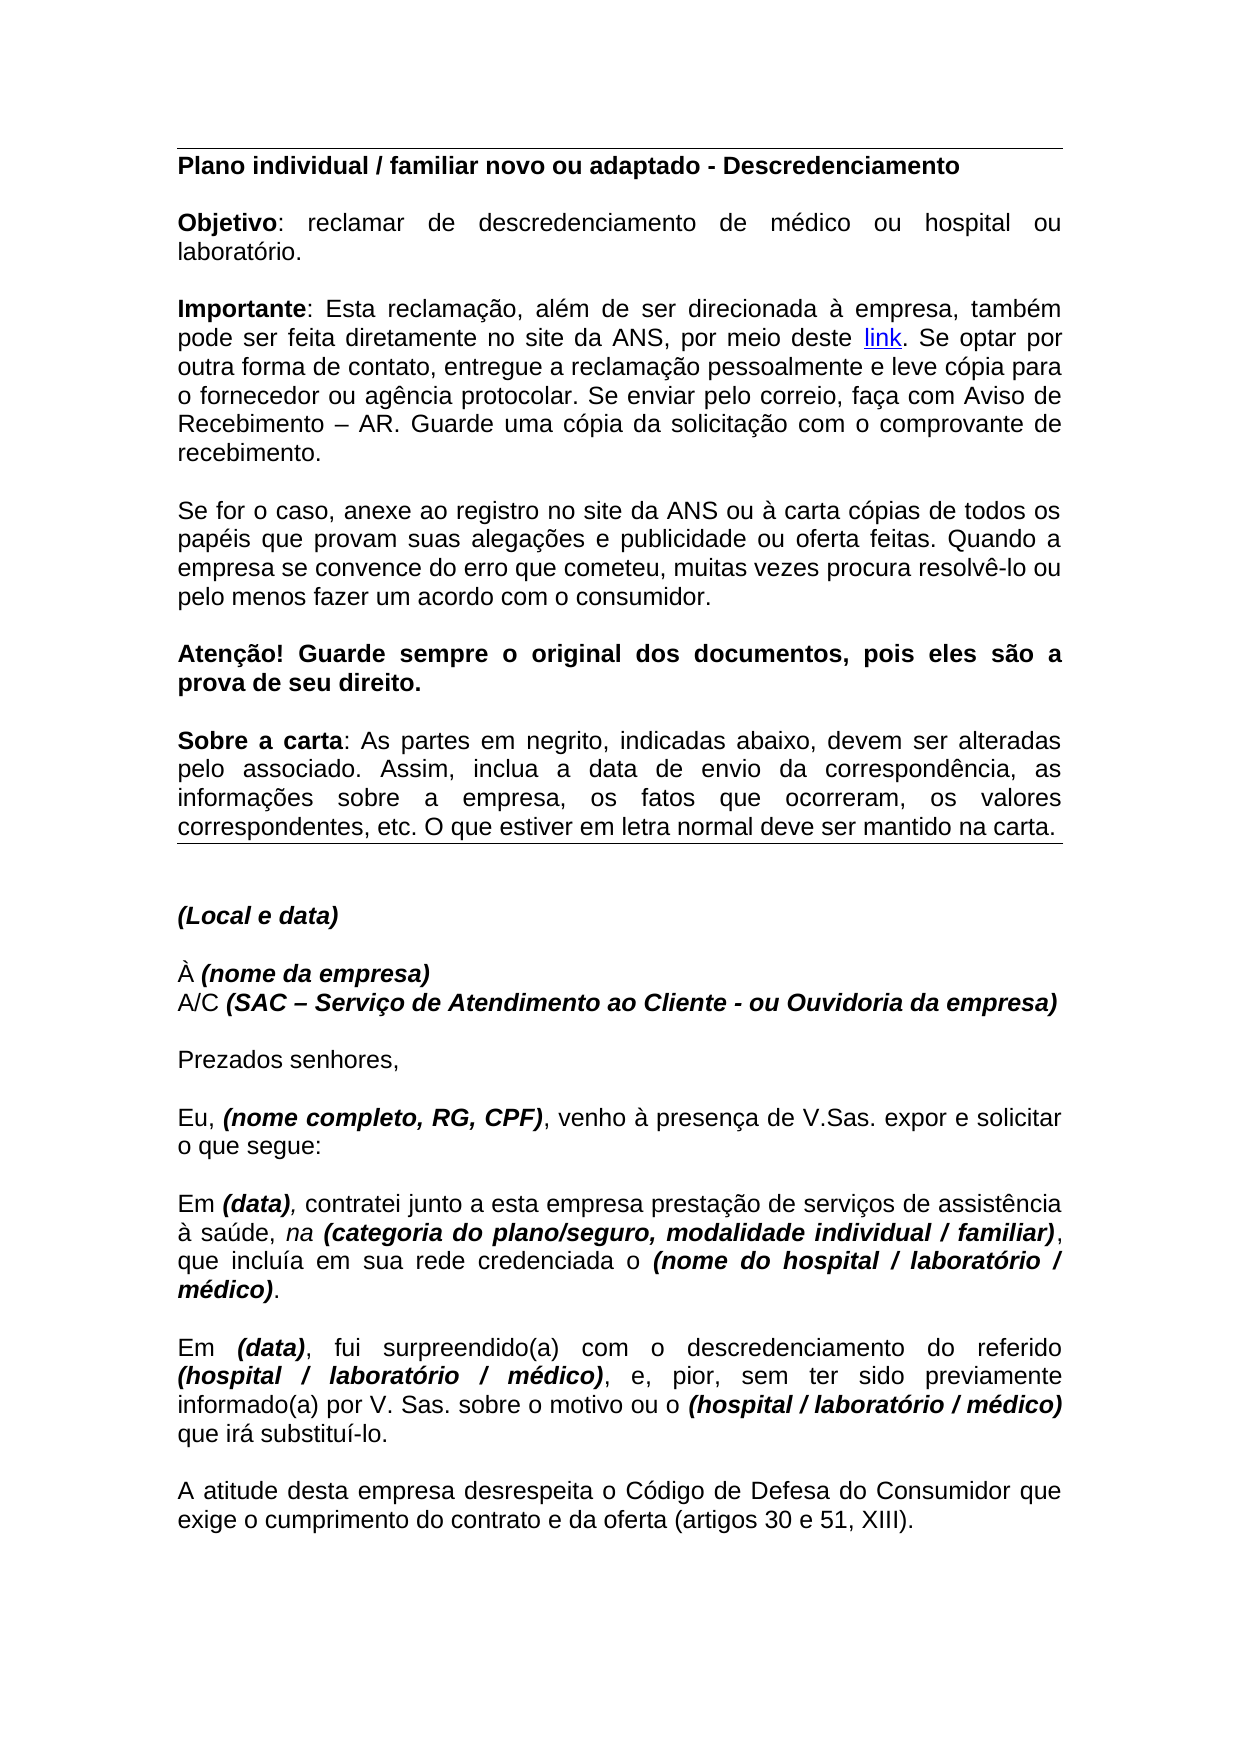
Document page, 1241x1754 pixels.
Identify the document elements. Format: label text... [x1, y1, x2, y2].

text (Local e data) [177, 901, 1063, 930]
text Sobre a carta: As partes em negrito, indicadas abaixo, devem ser alteradas pelo associado. Assim, inclua a data de envio da correspondência, as informações sobre a empresa, os fatos que ocorreram, os valores correspondentes, etc. O que estiver em letra normal deve ser mantido na carta. [177, 726, 1063, 843]
subtitle Prezados senhores, [177, 1045, 1063, 1074]
text Eu, (nome completo, RG, CPF), venho à presença de V.Sas. expor e solicitar o que segue: [177, 1103, 1063, 1160]
text À (nome da empresa) [177, 959, 1063, 988]
text Importante: Esta reclamação, além de ser direcionada à empresa, também pode ser feita diretamente no site da ANS, por meio deste link. Se optar por outra forma de contato, entregue a reclamação pessoalmente e leve cópia para o fornecedor ou agência protocolar. Se enviar pelo correio, faça com Aviso de Recebimento – AR. Guarde uma cópia da solicitação com o comprovante de recebimento. [177, 294, 1063, 467]
text Plano individual / familiar novo ou adaptado - Descredenciamento [177, 149, 1063, 179]
text Atenção! Guarde sempre o original dos documentos, pois eles são a prova de seu direito. [177, 639, 1063, 697]
text Se for o caso, anexe ao registro no site da ANS ou à carta cópias de todos os papéis que provam suas alegações e publicidade ou oferta feitas. Quando a empresa se convence do erro que cometeu, muitas vezes procura resolvê-lo ou pelo menos fazer um acordo com o consumidor. [177, 496, 1063, 611]
text A atitude desta empresa desrespeita o Código de Defesa do Consumidor que exige o cumprimento do contrato e da oferta (artigos 30 e 51, XIII). [177, 1476, 1063, 1534]
text Em (data), contratei junto a esta empresa prestação de serviços de assistência à saúde, na (categoria do plano/seguro, modalidade individual / familiar), que incluía em sua rede credenciada o (nome do hospital / laboratório / médico). [177, 1189, 1063, 1304]
text Objetivo: reclamar de descredenciamento de médico ou hospital ou laboratório. [177, 208, 1063, 266]
text A/C (SAC – Serviço de Atendimento ao Cliente - ou Ouvidoria da empresa) [177, 988, 1063, 1016]
text Em (data), fui surpreendido(a) com o descredenciamento do referido (hospital / laboratório / médico), e, pior, sem ter sido previamente informado(a) por V. Sas. sobre o motivo ou o (hospital / laboratório / médico) que irá substituí-lo. [177, 1333, 1063, 1448]
